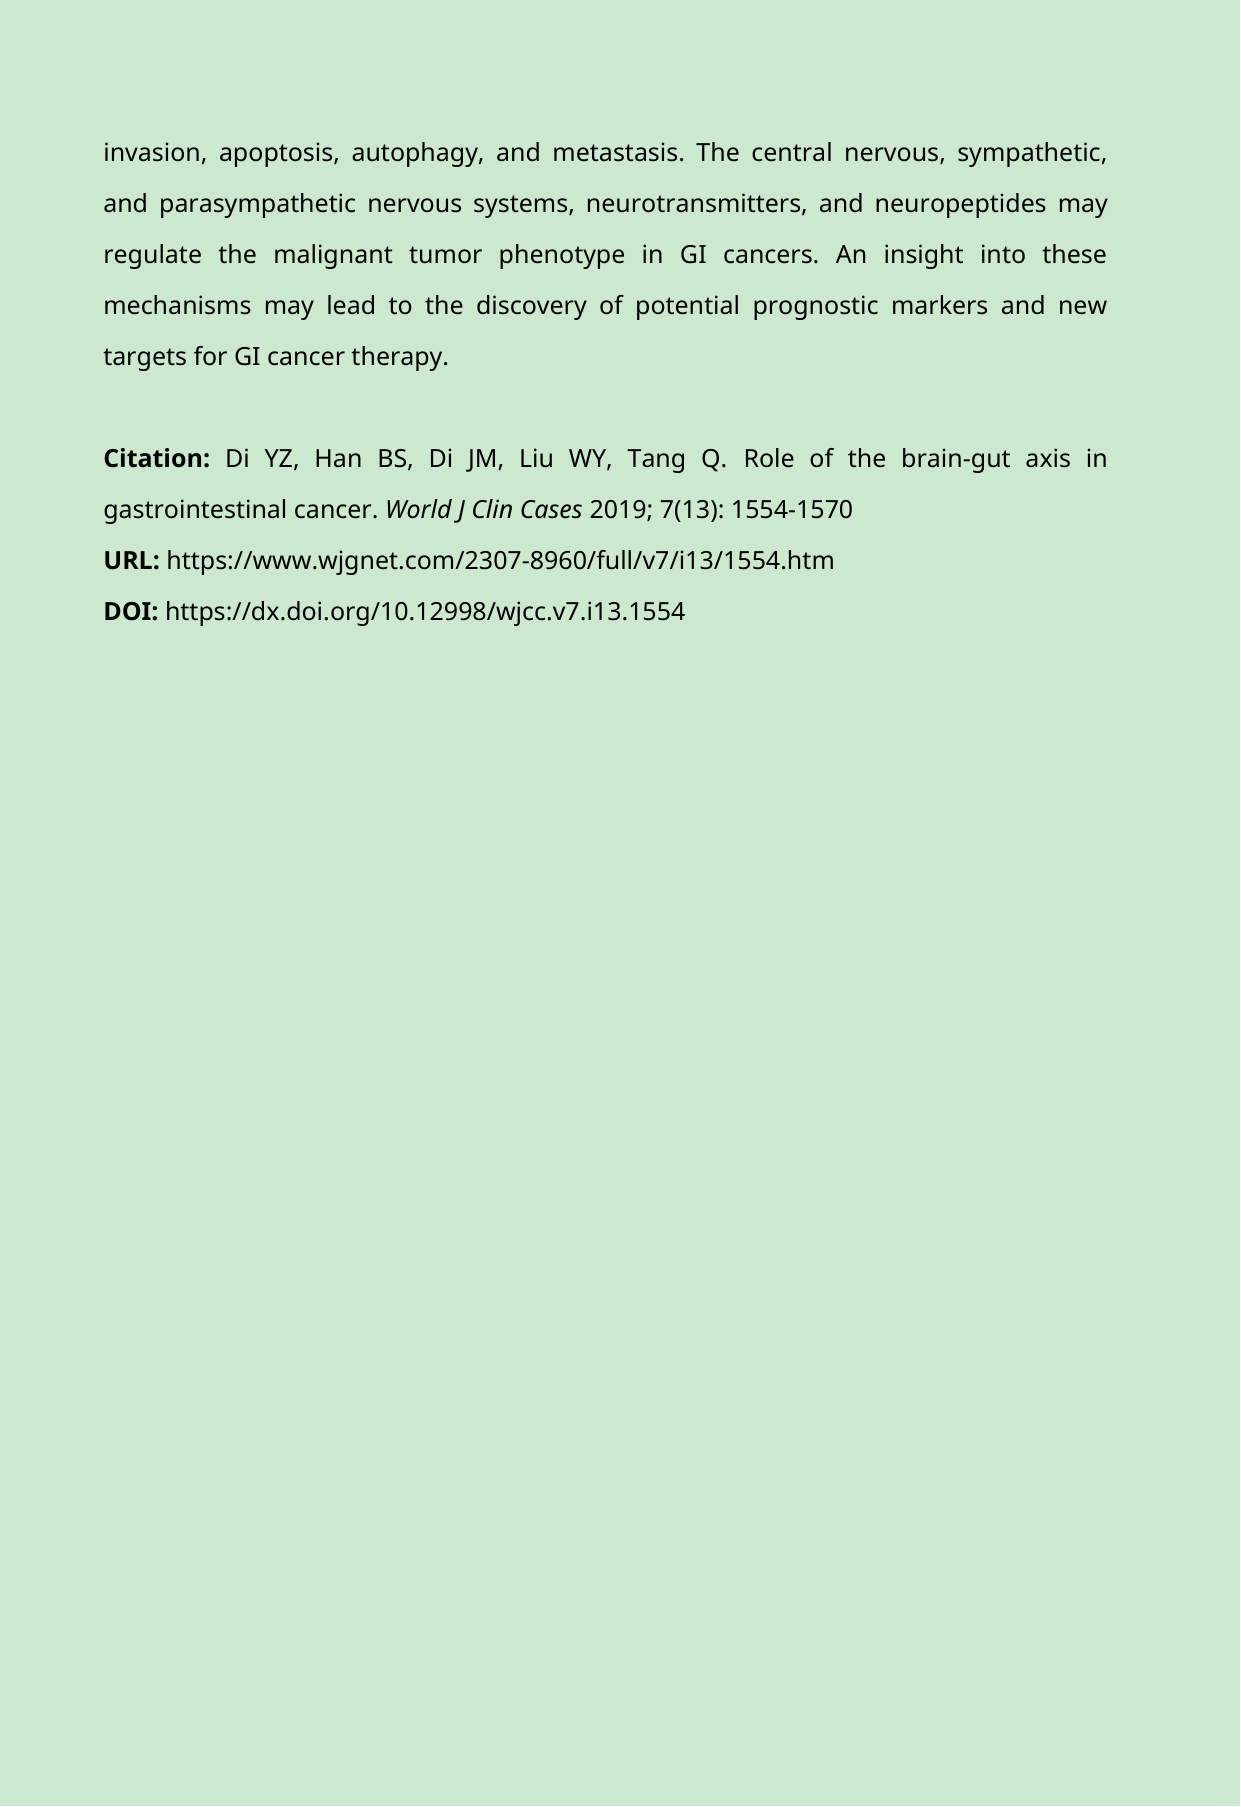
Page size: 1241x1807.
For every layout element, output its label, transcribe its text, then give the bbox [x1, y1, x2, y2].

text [103, 134, 1109, 373]
text Citation: Di YZ, Han BS, Di JM, Liu WY, Tang Q. Role of the brain-gut axis in gastrointestinal cancer. World J Clin Cases 2019; 7(13): 1554-1570 [103, 441, 1109, 526]
text URL: https://www.wjgnet.com/2307-8960/full/v7/i13/1554.htm [103, 543, 1109, 577]
text DOI: https://dx.doi.org/10.12998/wjcc.v7.i13.1554INTRODUCTION [103, 594, 1109, 628]
